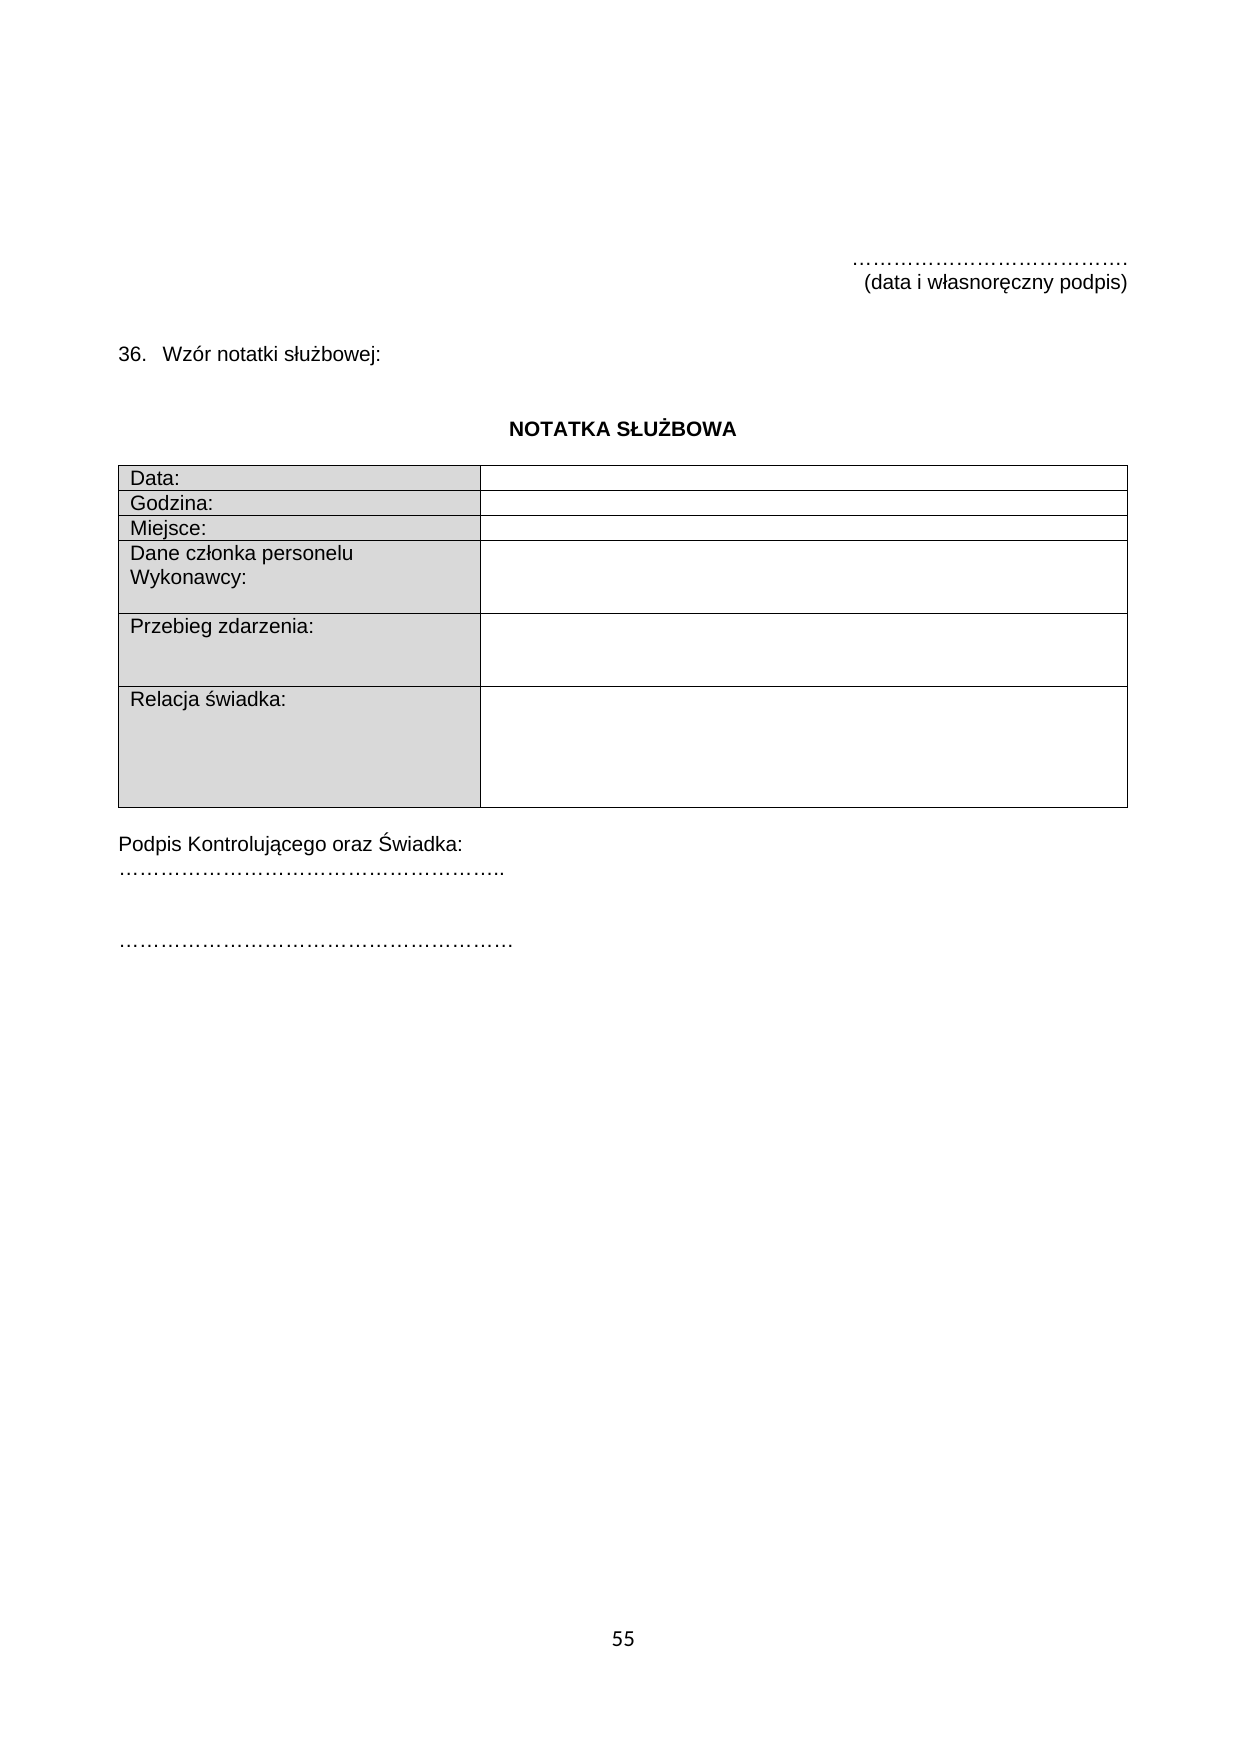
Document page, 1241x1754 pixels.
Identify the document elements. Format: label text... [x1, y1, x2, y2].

text NOTATKA SŁUŻBOWA [118, 417, 1128, 441]
table_cell [481, 687, 1127, 807]
table_cell [481, 541, 1127, 613]
table_cell Dane członka personelu Wykonawcy: [119, 541, 480, 613]
table_header Data: [119, 466, 480, 490]
table_cell [481, 516, 1127, 540]
table_cell Godzina: [119, 491, 480, 515]
text Podpis Kontrolującego oraz Świadka: [118, 832, 1128, 856]
table_cell Miejsce: [119, 516, 480, 540]
text (data i własnoręczny podpis) [118, 270, 1128, 294]
text …………………………………. [118, 246, 1128, 270]
text ……………………………………………….. [118, 856, 1128, 879]
table_cell [481, 614, 1127, 686]
text ………………………………………………… [118, 927, 1128, 951]
table_header [481, 466, 1127, 490]
list Wzór notatki służbowej: [118, 342, 1128, 366]
table_cell Relacja świadka: [119, 687, 480, 807]
table_cell [481, 491, 1127, 515]
table_cell Przebieg zdarzenia: [119, 614, 480, 686]
